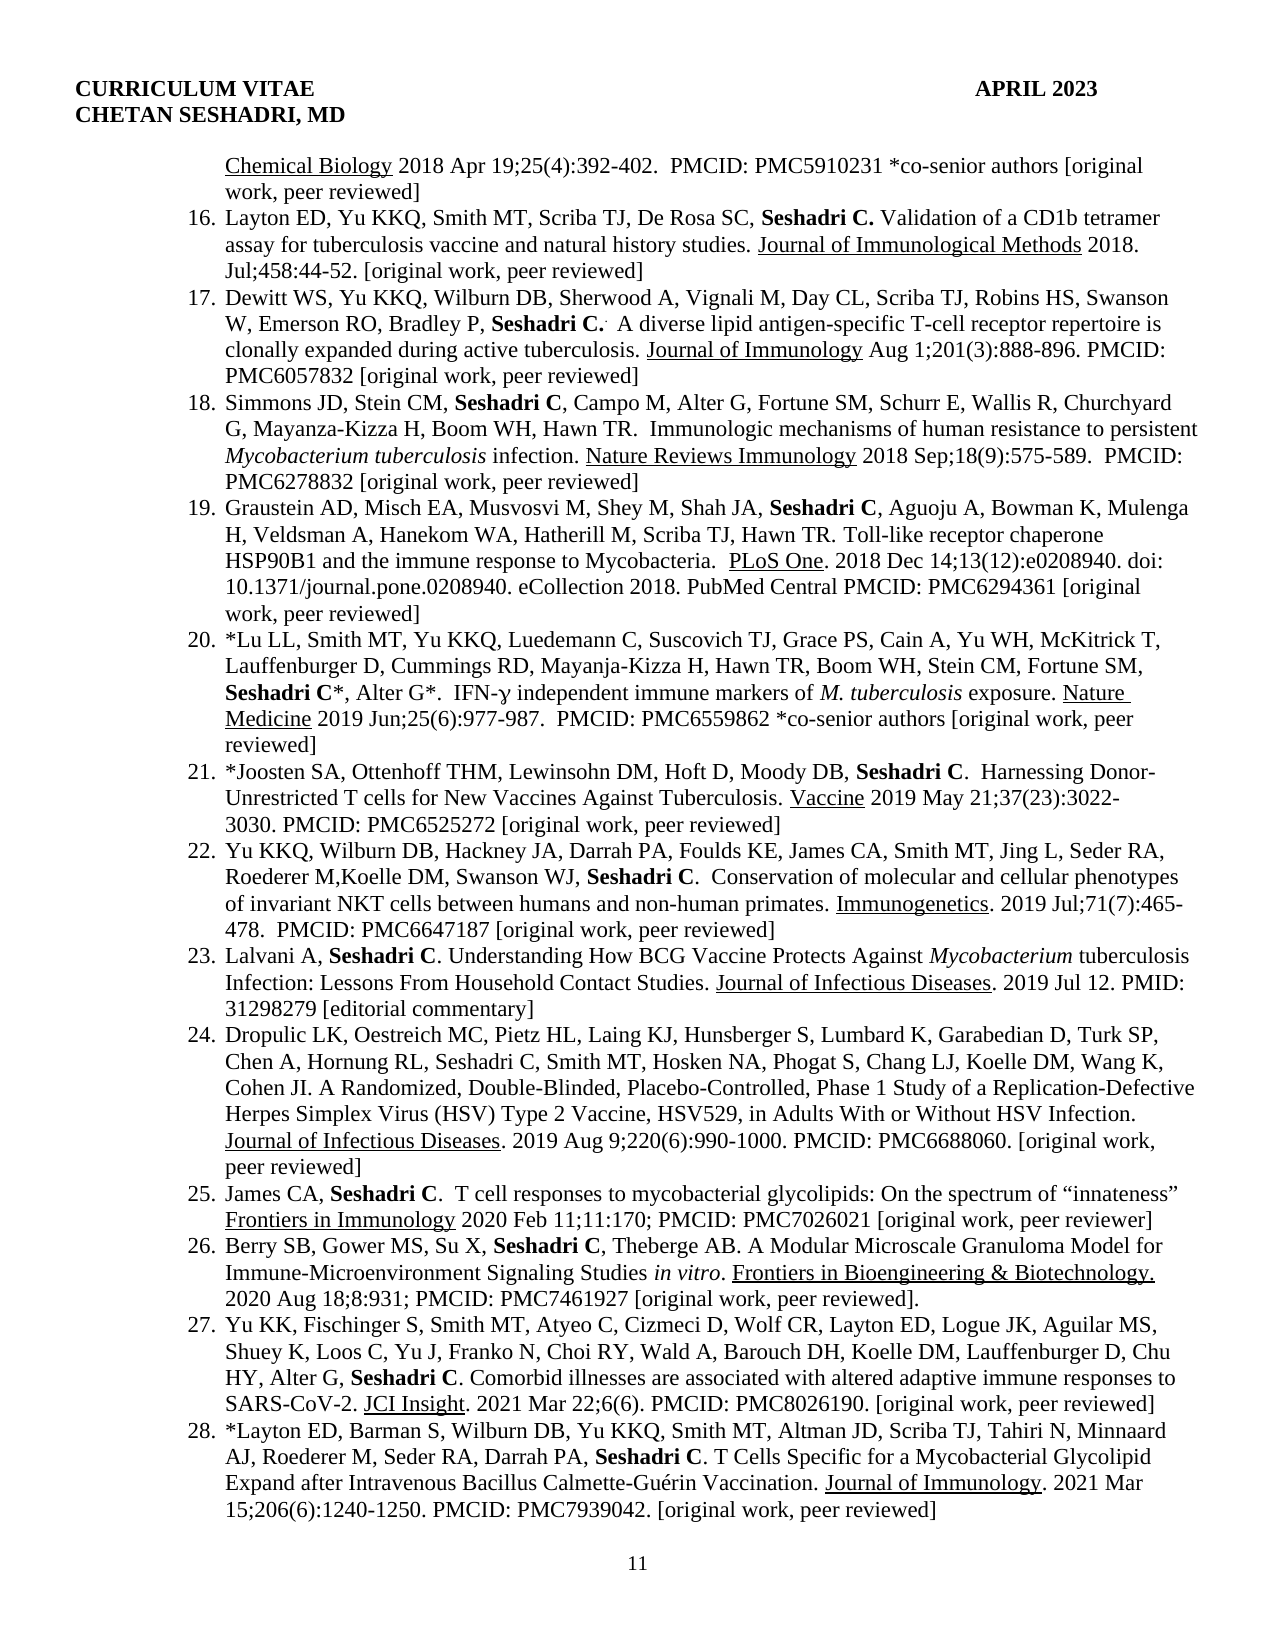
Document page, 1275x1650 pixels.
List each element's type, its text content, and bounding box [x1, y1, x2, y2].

list Dropulic LK, Oestreich MC, Pietz HL, Laing KJ, Hunsberger S, Lumbard K, Garabedian D, Turk SP, Chen A, Hornung RL, Seshadri C, Smith MT, Hosken NA, Phogat S, Chang LJ, Koelle DM, Wang K, Cohen JI. A Randomized, Double-Blinded, Placebo-Controlled, Phase 1 Study of a Replication-Defective Herpes Simplex Virus (HSV) Type 2 Vaccine, HSV529, in Adults With or Without HSV Infection. Journal of Infectious Diseases. 2019 Aug 9;220(6):990-1000. PMCID: PMC6688060. [original work, peer reviewed] [187, 1021, 1200, 1179]
list Layton ED, Yu KKQ, Smith MT, Scriba TJ, De Rosa SC, Seshadri C. Validation of a CD1b tetramer assay for tuberculosis vaccine and natural history studies. Journal of Immunological Methods 2018. Jul;458:44-52. [original work, peer reviewed] [187, 204, 1200, 283]
list James CA, Seshadri C. T cell responses to mycobacterial glycolipids: On the spectrum of “innateness” Frontiers in Immunology 2020 Feb 11;11:170; PMCID: PMC7026021 [original work, peer reviewer] [187, 1179, 1200, 1232]
list Yu KK, Fischinger S, Smith MT, Atyeo C, Cizmeci D, Wolf CR, Layton ED, Logue JK, Aguilar MS, Shuey K, Loos C, Yu J, Franko N, Choi RY, Wald A, Barouch DH, Koelle DM, Lauffenburger D, Chu HY, Alter G, Seshadri C. Comorbid illnesses are associated with altered adaptive immune responses to SARS-CoV-2. JCI Insight. 2021 Mar 22;6(6). PMCID: PMC8026190. [original work, peer reviewed] [187, 1311, 1200, 1417]
list *Layton ED, Barman S, Wilburn DB, Yu KKQ, Smith MT, Altman JD, Scriba TJ, Tahiri N, Minnaard AJ, Roederer M, Seder RA, Darrah PA, Seshadri C. T Cells Specific for a Mycobacterial Glycolipid Expand after Intravenous Bacillus Calmette-Guérin Vaccination. Journal of Immunology. 2021 Mar 15;206(6):1240-1250. PMCID: PMC7939042. [original work, peer reviewed] [187, 1417, 1200, 1522]
list Simmons JD, Stein CM, Seshadri C, Campo M, Alter G, Fortune SM, Schurr E, Wallis R, Churchyard G, Mayanza-Kizza H, Boom WH, Hawn TR. Immunologic mechanisms of human resistance to persistent Mycobacterium tuberculosis infection. Nature Reviews Immunology 2018 Sep;18(9):575-589. PMCID: PMC6278832 [original work, peer reviewed] [187, 389, 1200, 494]
list Graustein AD, Misch EA, Musvosvi M, Shey M, Shah JA, Seshadri C, Aguoju A, Bowman K, Mulenga H, Veldsman A, Hanekom WA, Hatherill M, Scriba TJ, Hawn TR. Toll-like receptor chaperone HSP90B1 and the immune response to Mycobacteria. PLoS One. 2018 Dec 14;13(12):e0208940. doi: 10.1371/journal.pone.0208940. eCollection 2018. PubMed Central PMCID: PMC6294361 [original work, peer reviewed] [187, 494, 1200, 626]
list *Joosten SA, Ottenhoff THM, Lewinsohn DM, Hoft D, Moody DB, Seshadri C. Harnessing Donor-Unrestricted T cells for New Vaccines Against Tuberculosis. Vaccine 2019 May 21;37(23):3022-3030. PMCID: PMC6525272 [original work, peer reviewed] [187, 758, 1200, 837]
list Dewitt WS, Yu KKQ, Wilburn DB, Sherwood A, Vignali M, Day CL, Scriba TJ, Robins HS, Swanson W, Emerson RO, Bradley P, Seshadri C.. A diverse lipid antigen-specific T-cell receptor repertoire is clonally expanded during active tuberculosis. Journal of Immunology Aug 1;201(3):888-896. PMCID: PMC6057832 [original work, peer reviewed] [187, 283, 1200, 389]
list *Lu LL, Smith MT, Yu KKQ, Luedemann C, Suscovich TJ, Grace PS, Cain A, Yu WH, McKitrick T, Lauffenburger D, Cummings RD, Mayanja-Kizza H, Hawn TR, Boom WH, Stein CM, Fortune SM, Seshadri C*, Alter G*. IFN- independent immune markers of M. tuberculosis exposure. Nature Medicine 2019 Jun;25(6):977-987. PMCID: PMC6559862 *co-senior authors [original work, peer reviewed] [187, 626, 1200, 758]
list Berry SB, Gower MS, Su X, Seshadri C, Theberge AB. A Modular Microscale Granuloma Model for Immune-Microenvironment Signaling Studies in vitro. Frontiers in Bioengineering & Biotechnology. 2020 Aug 18;8:931; PMCID: PMC7461927 [original work, peer reviewed]. [187, 1232, 1200, 1311]
list Lalvani A, Seshadri C. Understanding How BCG Vaccine Protects Against Mycobacterium tuberculosis Infection: Lessons From Household Contact Studies. Journal of Infectious Diseases. 2019 Jul 12. PMID: 31298279 [editorial commentary] [187, 942, 1200, 1021]
list Yu KKQ, Wilburn DB, Hackney JA, Darrah PA, Foulds KE, James CA, Smith MT, Jing L, Seder RA, Roederer M,Koelle DM, Swanson WJ, Seshadri C. Conservation of molecular and cellular phenotypes of invariant NKT cells between humans and non-human primates. Immunogenetics. 2019 Jul;71(7):465-478. PMCID: PMC6647187 [original work, peer reviewed] [187, 837, 1200, 942]
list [187, 152, 1170, 204]
